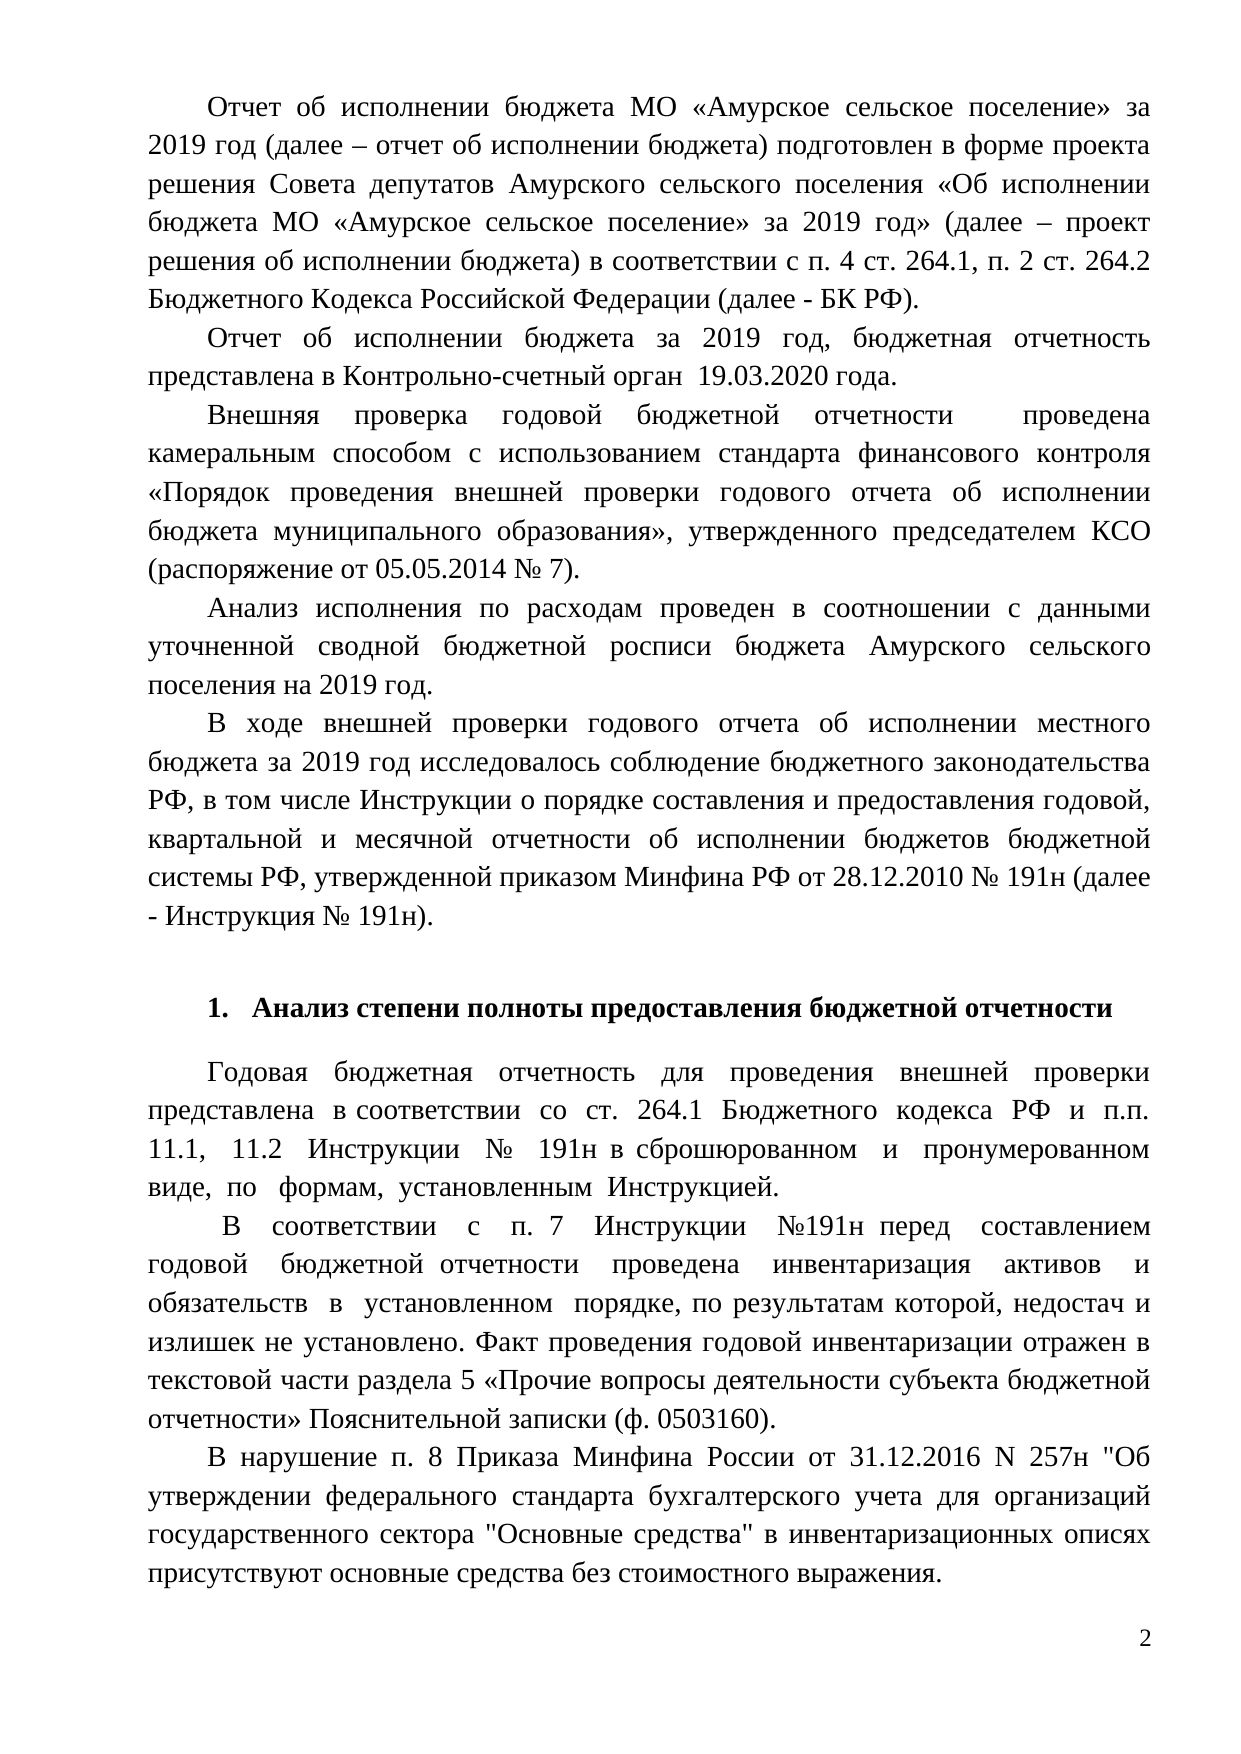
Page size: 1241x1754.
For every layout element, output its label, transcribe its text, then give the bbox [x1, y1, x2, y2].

text Отчет об исполнении бюджета за 2019 год, бюджетная отчетность представлена в Контрольно-счетный орган 19.03.2020 года. [148, 320, 1152, 392]
text В соответствии с п. 7 Инструкции №191н перед составлением годовой бюджетной отчетности проведена инвентаризация активов и обязательств в установленном порядке, по результатам которой, недостач и излишек не установлено. Факт проведения годовой инвентаризации отражен в текстовой части раздела 5 «Прочие вопросы деятельности субъекта бюджетной отчетности» Пояснительной записки (ф. 0503160). [148, 1208, 1152, 1434]
text Годовая бюджетная отчетность для проведения внешней проверки представлена в соответствии со ст. 264.1 Бюджетного кодекса РФ и п.п. 11.1, 11.2 Инструкции № 191н в сброшюрованном и пронумерованном виде, по формам, установленным Инструкцией. [148, 1054, 1152, 1203]
text В ходе внешней проверки годового отчета об исполнении местного бюджета за 2019 год исследовалось соблюдение бюджетного законодательства РФ, в том числе Инструкции о порядке составления и предоставления годовой, квартальной и месячной отчетности об исполнении бюджетов бюджетной системы РФ, утвержденной приказом Минфина РФ от 28.12.2010 № 191н (далее - Инструкция № 191н). [148, 705, 1152, 932]
text Анализ исполнения по расходам проведен в соотношении с данными уточненной сводной бюджетной росписи бюджета Амурского сельского поселения на 2019 год. [148, 590, 1152, 700]
text Внешняя проверка годовой бюджетной отчетности проведена камеральным способом с использованием стандарта финансового контроля «Порядок проведения внешней проверки годового отчета об исполнении бюджета муниципального образования», утвержденного председателем КСО (распоряжение от 05.05.2014 № 7). [148, 397, 1152, 585]
text В нарушение п. 8 Приказа Минфина России от 31.12.2016 N 257н "Об утверждении федерального стандарта бухгалтерского учета для организаций государственного сектора "Основные средства" в инвентаризационных описях присутствуют основные средства без стоимостного выражения. [148, 1439, 1152, 1588]
text Отчет об исполнении бюджета МО «Амурское сельское поселение» за 2019 год (далее – отчет об исполнении бюджета) подготовлен в форме проекта решения Совета депутатов Амурского сельского поселения «Об исполнении бюджета МО «Амурское сельское поселение» за 2019 год» (далее – проект решения об исполнении бюджета) в соответствии с п. 4 ст. 264.1, п. 2 ст. 264.2 Бюджетного Кодекса Российской Федерации (далее - БК РФ). [148, 89, 1152, 315]
list Анализ степени полноты предоставления бюджетной отчетности [207, 990, 1152, 1024]
